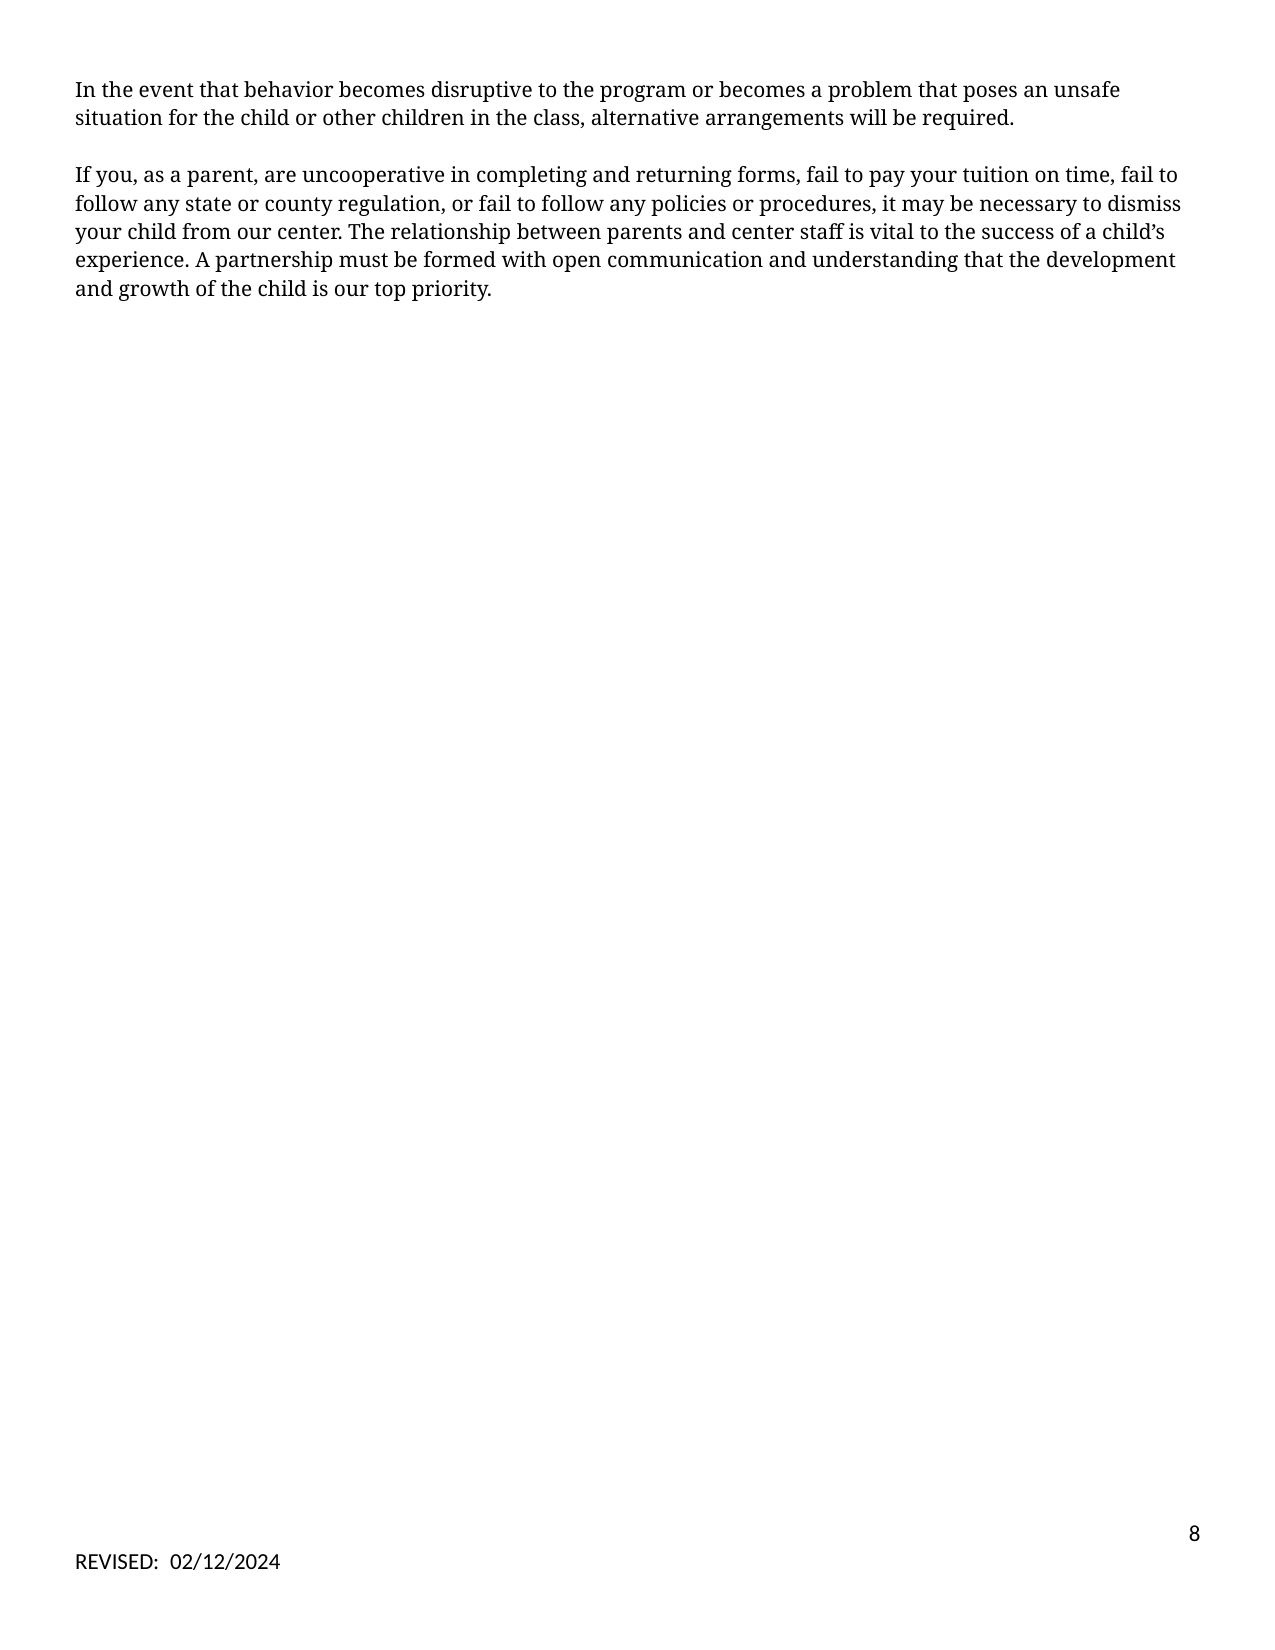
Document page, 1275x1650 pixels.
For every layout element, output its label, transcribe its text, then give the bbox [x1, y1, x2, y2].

text If you, as a parent, are uncooperative in completing and returning forms, fail to pay your tuition on time, fail to follow any state or county regulation, or fail to follow any policies or procedures, it may be necessary to dismiss your child from our center. The relationship between parents and center staff is vital to the success of a child’s experience. A partnership must be formed with open communication and understanding that the development and growth of the child is our top priority. [75, 160, 1200, 302]
text In the event that behavior becomes disruptive to the program or becomes a problem that poses an unsafe situation for the child or other children in the class, alternative arrangements will be required. [75, 75, 1200, 132]
